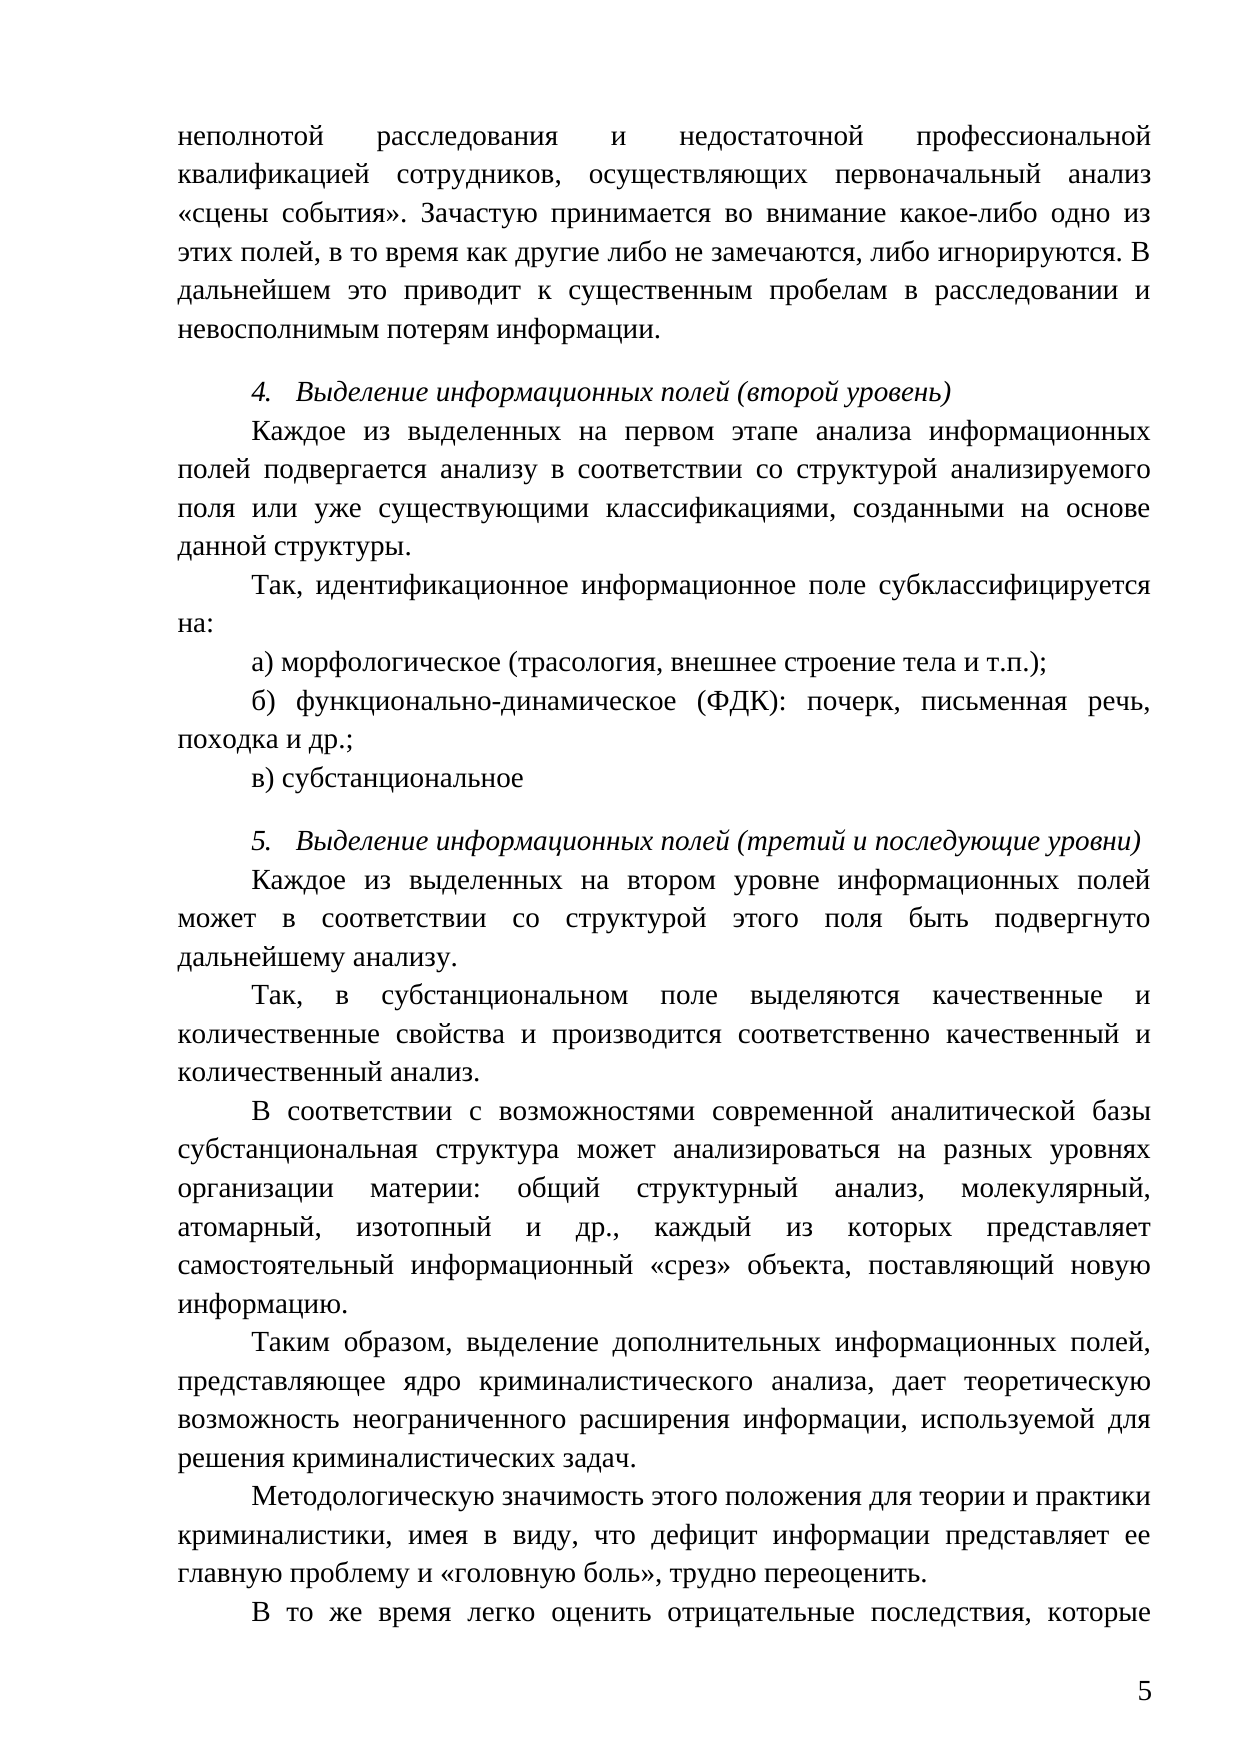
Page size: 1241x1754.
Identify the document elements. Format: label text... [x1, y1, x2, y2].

text в) субстанциональное [177, 760, 1152, 793]
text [177, 118, 1152, 344]
text В соответствии с возможностями современной аналитической базы субстанциональная структура может анализироваться на разных уровнях организации материи: общий структурный анализ, молекулярный, атомарный, изотопный и др., каждый из которых представляет самостоятельный информационный «срез» объекта, поставляющий новую информацию. [177, 1093, 1152, 1319]
text Каждое из выделенных на втором уровне информационных полей может в соответствии со структурой этого поля быть подвергнуто дальнейшему анализу. [177, 862, 1152, 972]
text б) функционально-динамическое (ФДК): почерк, письменная речь, походка и др.; [177, 683, 1152, 755]
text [177, 1594, 1152, 1628]
text а) морфологическое (трасология, внешнее строение тела и т.п.); [177, 644, 1152, 678]
text Таким образом, выделение дополнительных информационных полей, представляющее ядро криминалистического анализа, дает теоретическую возможность неограниченного расширения информации, используемой для решения криминалистических задач. [177, 1324, 1152, 1473]
list Выделение информационных полей (второй уровень) [177, 374, 1152, 408]
text Каждое из выделенных на первом этапе анализа информационных полей подвергается анализу в соответствии со структурой анализируемого поля или уже существующими классификациями, созданными на основе данной структуры. [177, 413, 1152, 562]
text Так, в субстанциональном поле выделяются качественные и количественные свойства и производится соответственно качественный и количественный анализ. [177, 977, 1152, 1088]
text Методологическую значимость этого положения для теории и практики криминалистики, имея в виду, что дефицит информации представляет ее главную проблему и «головную боль», трудно переоценить. [177, 1478, 1152, 1589]
list Выделение информационных полей (третий и последующие уровни) [177, 823, 1152, 857]
text Так, идентификационное информационное поле субклассифицируется на: [177, 567, 1152, 639]
